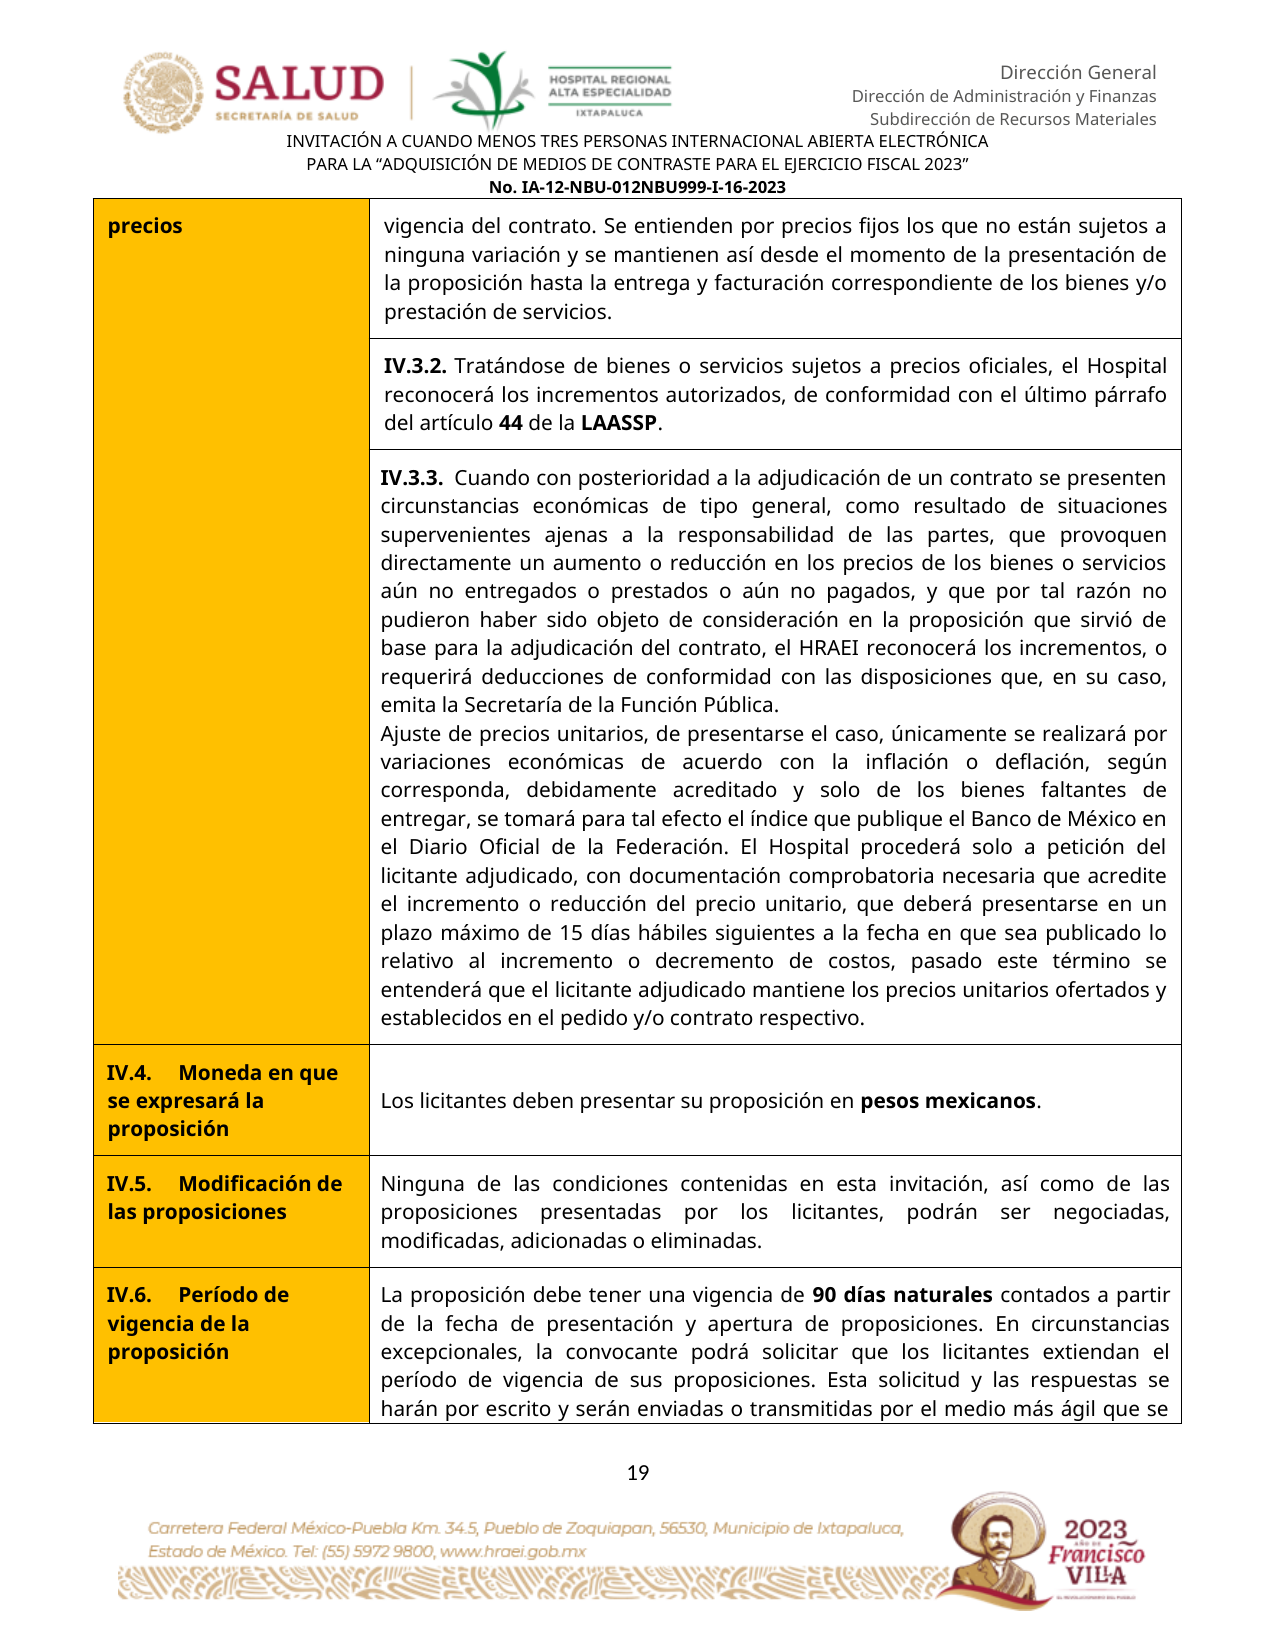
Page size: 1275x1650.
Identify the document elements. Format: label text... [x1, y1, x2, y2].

table_cell Cuando con posterioridad a la adjudicación de un contrato se presenten circunstancias económicas de tipo general, como resultado de situaciones supervenientes ajenas a la responsabilidad de las partes, que provoquen directamente un aumento o reducción en los precios de los bienes o servicios aún no entregados o prestados o aún no pagados, y que por tal razón no pudieron haber sido objeto de consideración en la proposición que sirvió de base para la adjudicación del contrato, el HRAEI reconocerá los incrementos, o requerirá deducciones de conformidad con las disposiciones que, en su caso, emita la Secretaría de la Función Pública. Ajuste de precios unitarios, de presentarse el caso, únicamente se realizará por variaciones económicas de acuerdo con la inflación o deflación, según corresponda, debidamente acreditado y solo de los bienes faltantes de entregar, se tomará para tal efecto el índice que publique el Banco de México en el Diario Oficial de la Federación. El Hospital procederá solo a petición del licitante adjudicado, con documentación comprobatoria necesaria que acredite el incremento o reducción del precio unitario, que deberá presentarse en un plazo máximo de 15 días hábiles siguientes a la fecha en que sea publicado lo relativo al incremento o decremento de costos, pasado este término se entenderá que el licitante adjudicado mantiene los precios unitarios ofertados y establecidos en el pedido y/o contrato respectivo. [370, 450, 1181, 1044]
table_cell Período de vigencia de la proposición [94, 1268, 369, 1422]
table_cell Modificación de las proposiciones [94, 1156, 369, 1267]
table_cell Ninguna de las condiciones contenidas en esta invitación, así como de las proposiciones presentadas por los licitantes, podrán ser negociadas, modificadas, adicionadas o eliminadas. [370, 1156, 1181, 1267]
table_cell Los licitantes deben presentar su proposición en pesos mexicanos. [370, 1045, 1181, 1155]
picture [118, 37, 690, 148]
picture [118, 1486, 1156, 1611]
table_cell Condición de los precios [94, 199, 369, 1044]
table_cell Moneda en que se expresará la proposición [94, 1045, 369, 1155]
table_cell Tratándose de bienes o servicios sujetos a precios oficiales, el Hospital reconocerá los incrementos autorizados, de conformidad con el último párrafo del artículo 44 de la LAASSP. [370, 339, 1181, 449]
